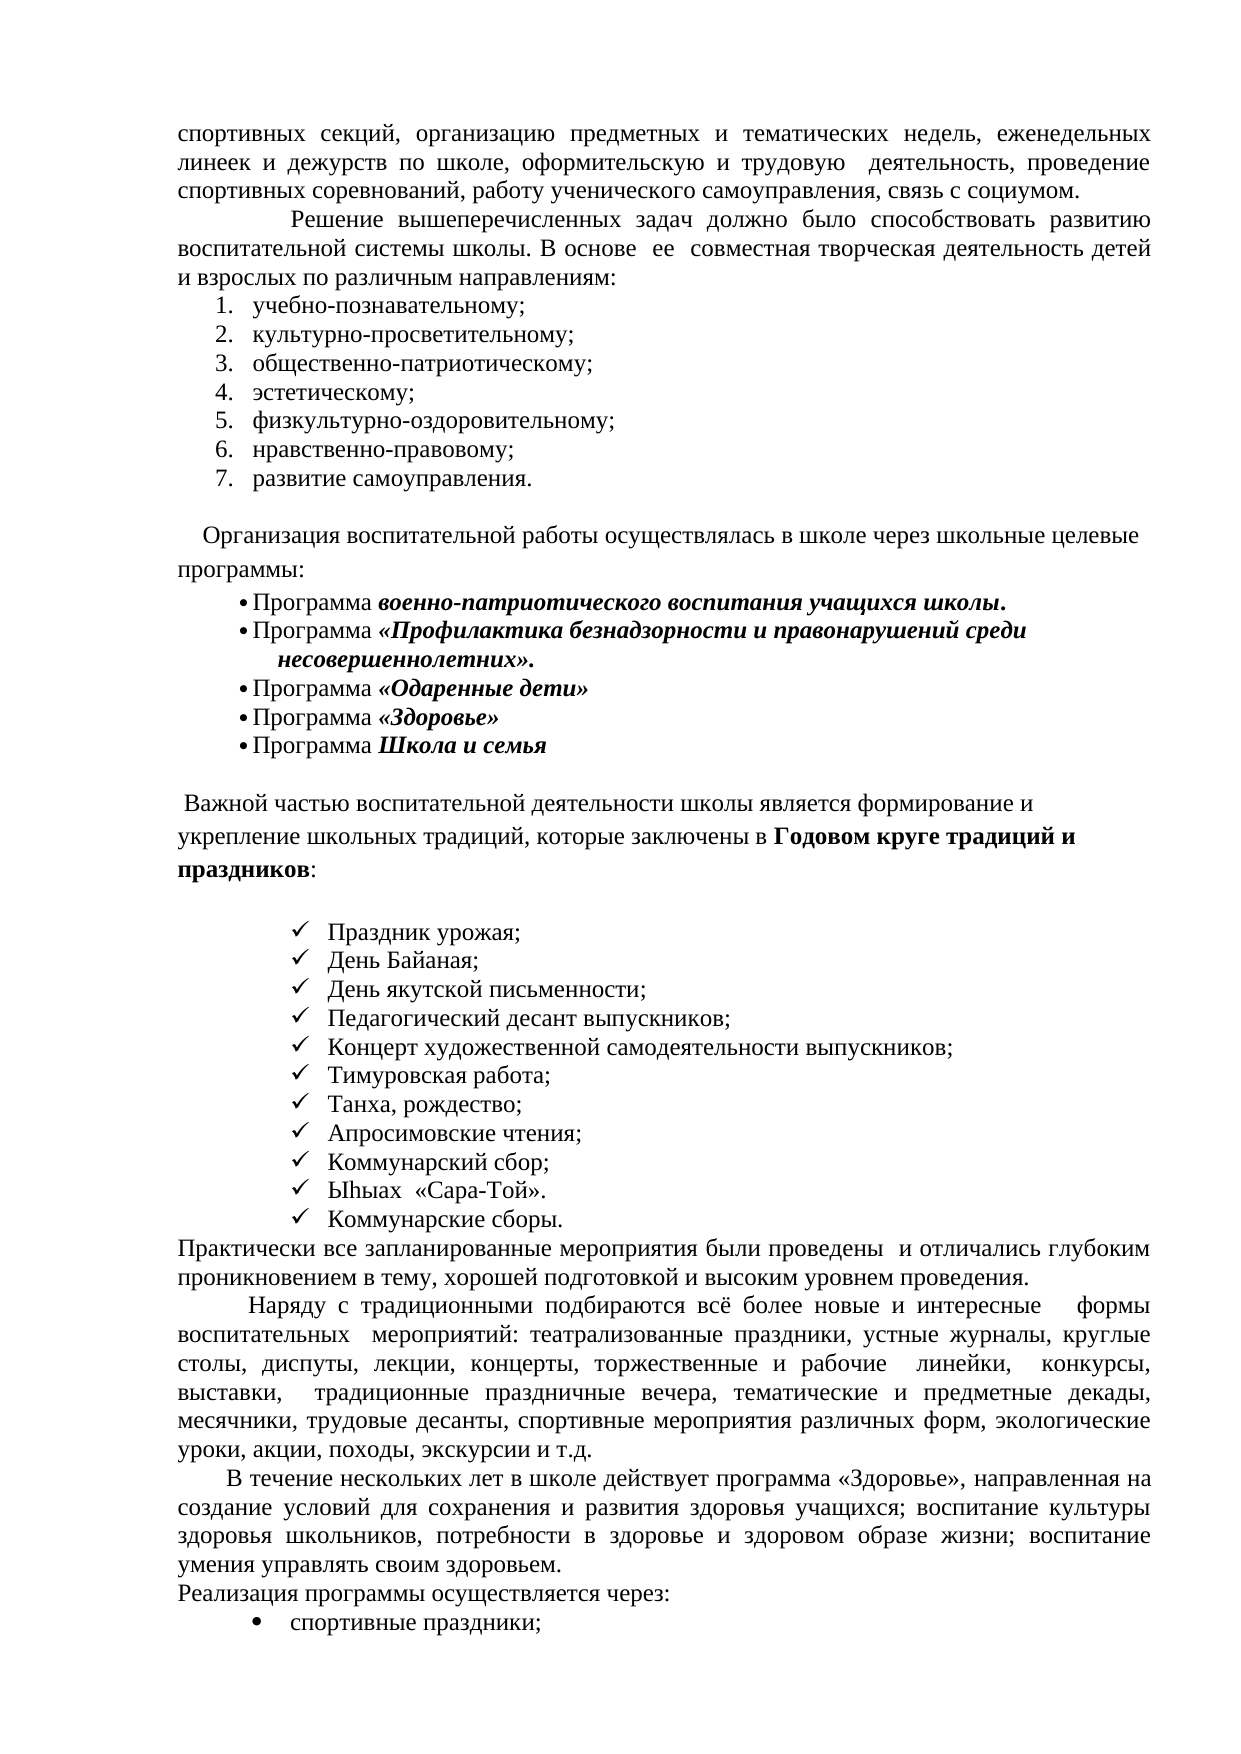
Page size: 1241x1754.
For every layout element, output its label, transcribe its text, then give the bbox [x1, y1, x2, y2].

text Реализация программы осуществляется через: [177, 1578, 1152, 1607]
list культурно-просветительному; [215, 319, 1152, 348]
list Программа Школа и семья [240, 730, 1152, 759]
list Педагогический десант выпускников; [290, 1003, 1152, 1032]
list учебно-познавательному; [215, 291, 1152, 319]
text Наряду с традиционными подбираются всё более новые и интересные формы воспитательных мероприятий: театрализованные праздники, устные журналы, круглые столы, диспуты, лекции, концерты, торжественные и рабочие линейки, конкурсы, выставки, традиционные праздничные вечера, тематические и предметные декады, месячники, трудовые десанты, спортивные мероприятия различных форм, экологические уроки, акции, походы, экскурсии и т.д. [177, 1290, 1152, 1463]
list Программа «Здоровье» [240, 702, 1152, 730]
list Коммунарский сбор; [290, 1147, 1152, 1175]
text В течение нескольких лет в школе действует программа «Здоровье», направленная на создание условий для сохранения и развития здоровья учащихся; воспитание культуры здоровья школьников, потребности в здоровье и здоровом образе жизни; воспитание умения управлять своим здоровьем. [177, 1463, 1152, 1578]
list День Байаная; [290, 945, 1152, 974]
list нравственно-правовому; [215, 434, 1152, 463]
list спортивные праздники; [252, 1607, 1152, 1635]
list развитие самоуправления. [215, 463, 1152, 492]
list Программа военно-патриотического воспитания учащихся школы. [240, 587, 1152, 615]
text Важной частью воспитательной деятельности школы является формирование и укрепление школьных традиций, которые заключены в Годовом круге традиций и праздников: [177, 788, 1152, 883]
list Концерт художественной самодеятельности выпускников; [290, 1032, 1152, 1060]
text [177, 118, 1152, 204]
list Танха, рождество; [290, 1089, 1152, 1118]
list Программа «Профилактика безнадзорности и правонарушений среди несовершеннолетних». [240, 615, 1152, 673]
text Организация воспитательной работы осуществлялась в школе через школьные целевые программы: [177, 521, 1152, 582]
list Апросимовские чтения; [290, 1118, 1152, 1147]
list Программа «Одаренные дети» [240, 673, 1152, 702]
list общественно-патриотическому; [215, 348, 1152, 377]
text Практически все запланированные мероприятия были проведены и отличались глубоким проникновением в тему, хорошей подготовкой и высоким уровнем проведения. [177, 1233, 1152, 1290]
text Решение вышеперечисленных задач должно было способствовать развитию воспитательной системы школы. В основе ее совместная творческая деятельность детей и взрослых по различным направлениям: [177, 204, 1152, 291]
list эстетическому; [215, 377, 1152, 406]
list Ыhыах «Сара-Той». [290, 1175, 1152, 1204]
list День якутской письменности; [290, 974, 1152, 1003]
list Тимуровская работа; [290, 1060, 1152, 1089]
list Коммунарские сборы. [290, 1204, 1152, 1233]
list физкультурно-оздоровительному; [215, 406, 1152, 434]
list Праздник урожая; [290, 917, 1152, 945]
